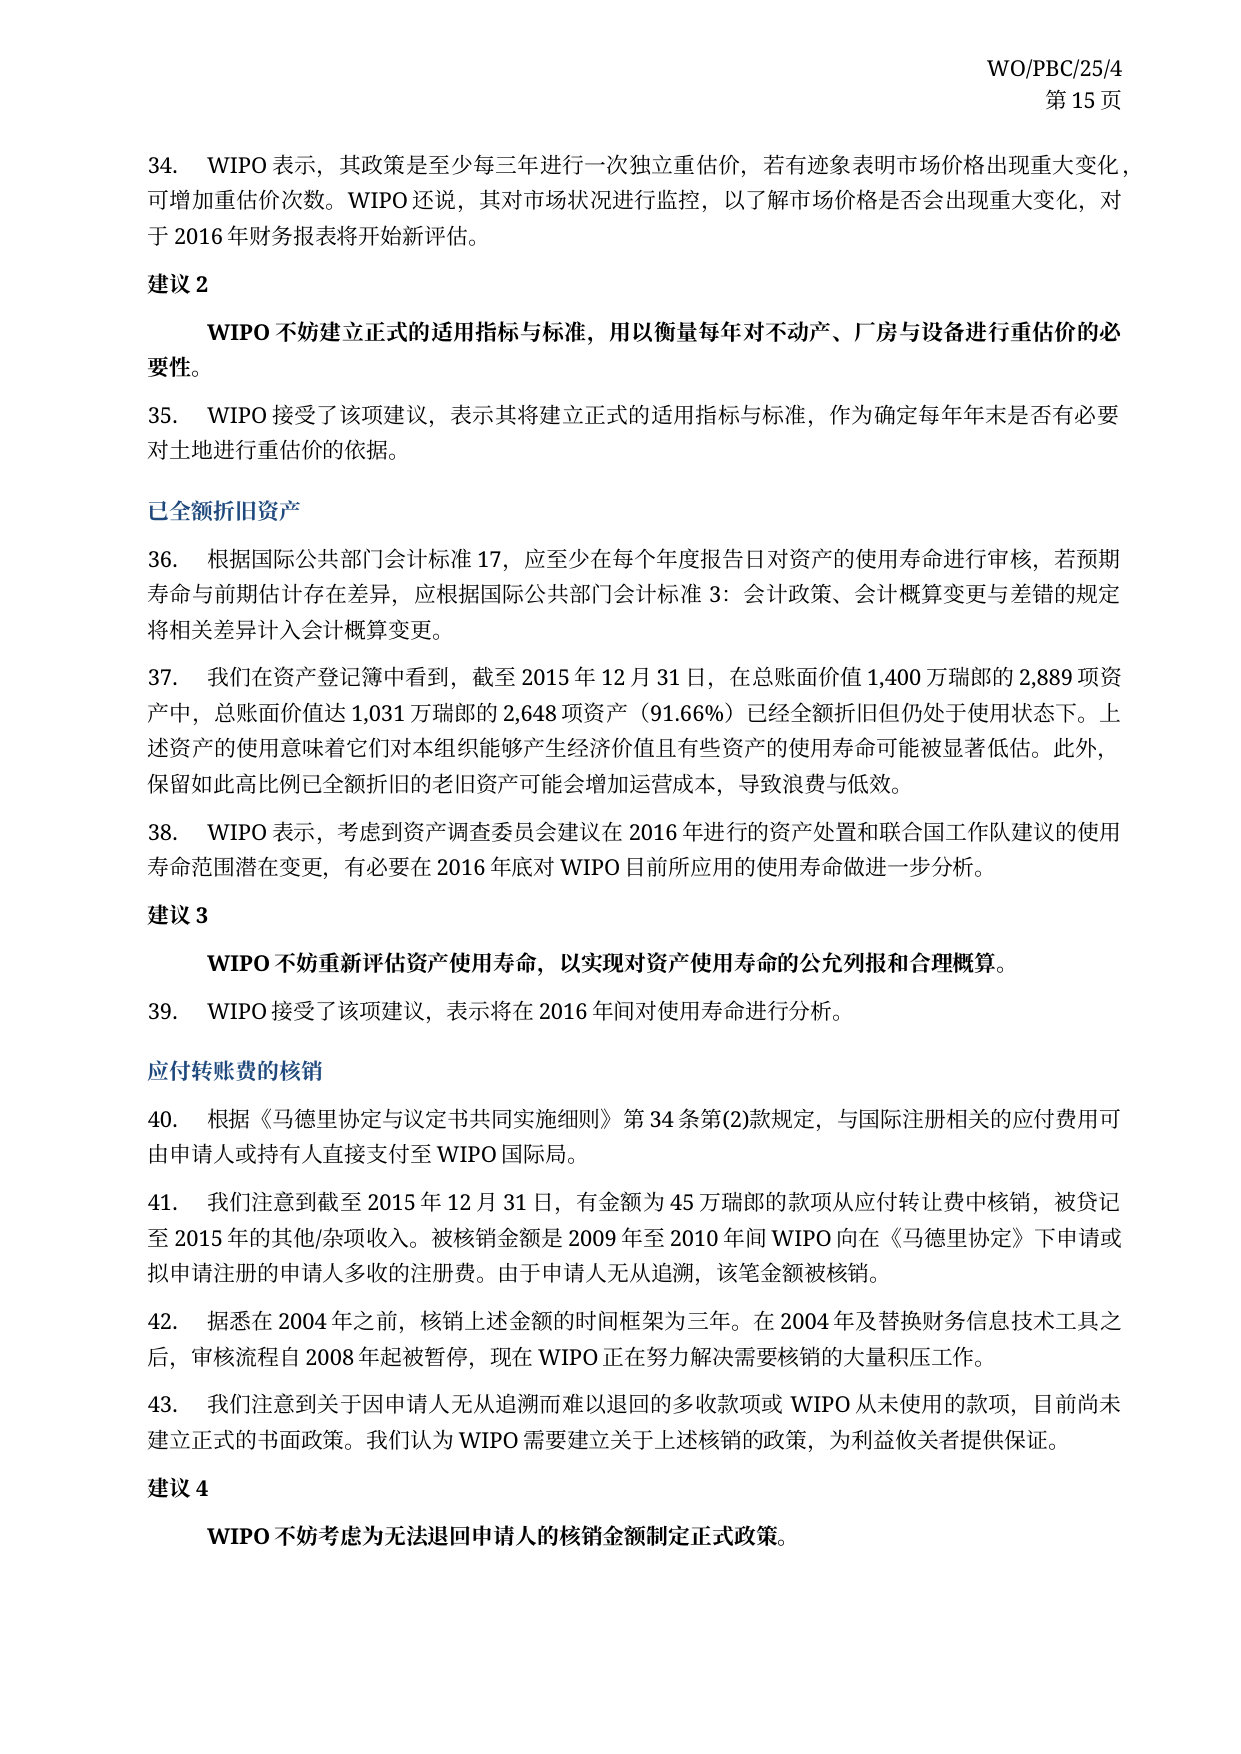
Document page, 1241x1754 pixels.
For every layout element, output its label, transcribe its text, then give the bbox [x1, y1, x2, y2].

list 我们注意到截至2015年12月31日，有金额为45万瑞郎的款项从应付转让费中核销，被贷记至2015年的其他/杂项收入。被核销金额是2009年至2010年间WIPO向在《马德里协定》下申请或拟申请注册的申请人多收的注册费。由于申请人无从追溯，该笔金额被核销。 [148, 1182, 1122, 1288]
text 应付转账费的核销 [148, 1051, 1122, 1086]
text WIPO不妨重新评估资产使用寿命，以实现对资产使用寿命的公允列报和合理概算。 [148, 942, 1122, 978]
text WIPO不妨建立正式的适用指标与标准，用以衡量每年对不动产、厂房与设备进行重估价的必要‍性。 [148, 311, 1122, 382]
text 建议4 [148, 1467, 1122, 1503]
list 根据《马德里协定与议定书共同实施细则》第34条第(2)款规定，与国际注册相关的应付费用可由申请人或持有人直接支付至WIPO国际局。 [148, 1098, 1122, 1169]
list WIPO表示，考虑到资产调查委员会建议在2016年进行的资产处置和联合国工作队建议的使用寿命范围潜在变更，有必要在2016年底对WIPO目前所应用的使用寿命做进一步分析。 [148, 811, 1122, 882]
list WIPO接受了该项建议，表示将在2016年间对使用寿命进行分析。 [148, 990, 1122, 1026]
text 建议3 [148, 894, 1122, 930]
list 据悉在2004年之前，核销上述金额的时间框架为三年。在2004年及替换财务信息技术工具之后，审核流程自2008年起被暂停，现在WIPO正在努力解决需要核销的大量积压工作。 [148, 1301, 1122, 1371]
text 建议2 [148, 263, 1122, 298]
list 我们注意到关于因申请人无从追溯而难以退回的多收款项或WIPO从未使用的款项，目前尚未建立正式的书面政策。我们认为WIPO需要建立关于上述核销的政策，为利益攸关者提供保证。 [148, 1384, 1122, 1455]
list WIPO接受了该项建议，表示其将建立正式的适用指标与标准，作为确定每年年末是否有必要对土地进行重估价的依据。 [148, 394, 1122, 465]
text WIPO不妨考虑为无法退回申请人的核销金额制定正式政策。 [148, 1515, 1122, 1551]
text 已全额折旧资产 [148, 490, 1122, 526]
list 我们在资产登记簿中看到，截至2015年12月31日，在总账面价值1,400万瑞郎的2,889项资产中，总账面价值达1,031万瑞郎的2,648项资产（91.66%）已经全额折旧但仍处于使用状态下。上述资产的使用意味着它们对本组织能够产生经济价值且有些资产的使用寿命可能被显著低估。此外，保留如此高比例已全额折旧的老旧资产可能会增加运营成本，导致浪费与低效。 [148, 657, 1122, 798]
list WIPO表示，其政策是至少每三年进行一次独立重估价，若有迹象表明市场价格出现重大变化，可增加重估价次数。WIPO还说，其对市场状况进行监控，以了解市场价格是否会出现重大变化，对于2016年财务报表将开始新评估。 [148, 144, 1122, 251]
list 根据国际公共部门会计标准17，应至少在每个年度报告日对资产的使用寿命进行审核，若预期寿命与前期估计存在差异，应根据国际公共部门会计标准3：会计政策、会计概算变更与差错的规定将相关差异计入会计概算变更。 [148, 538, 1122, 644]
